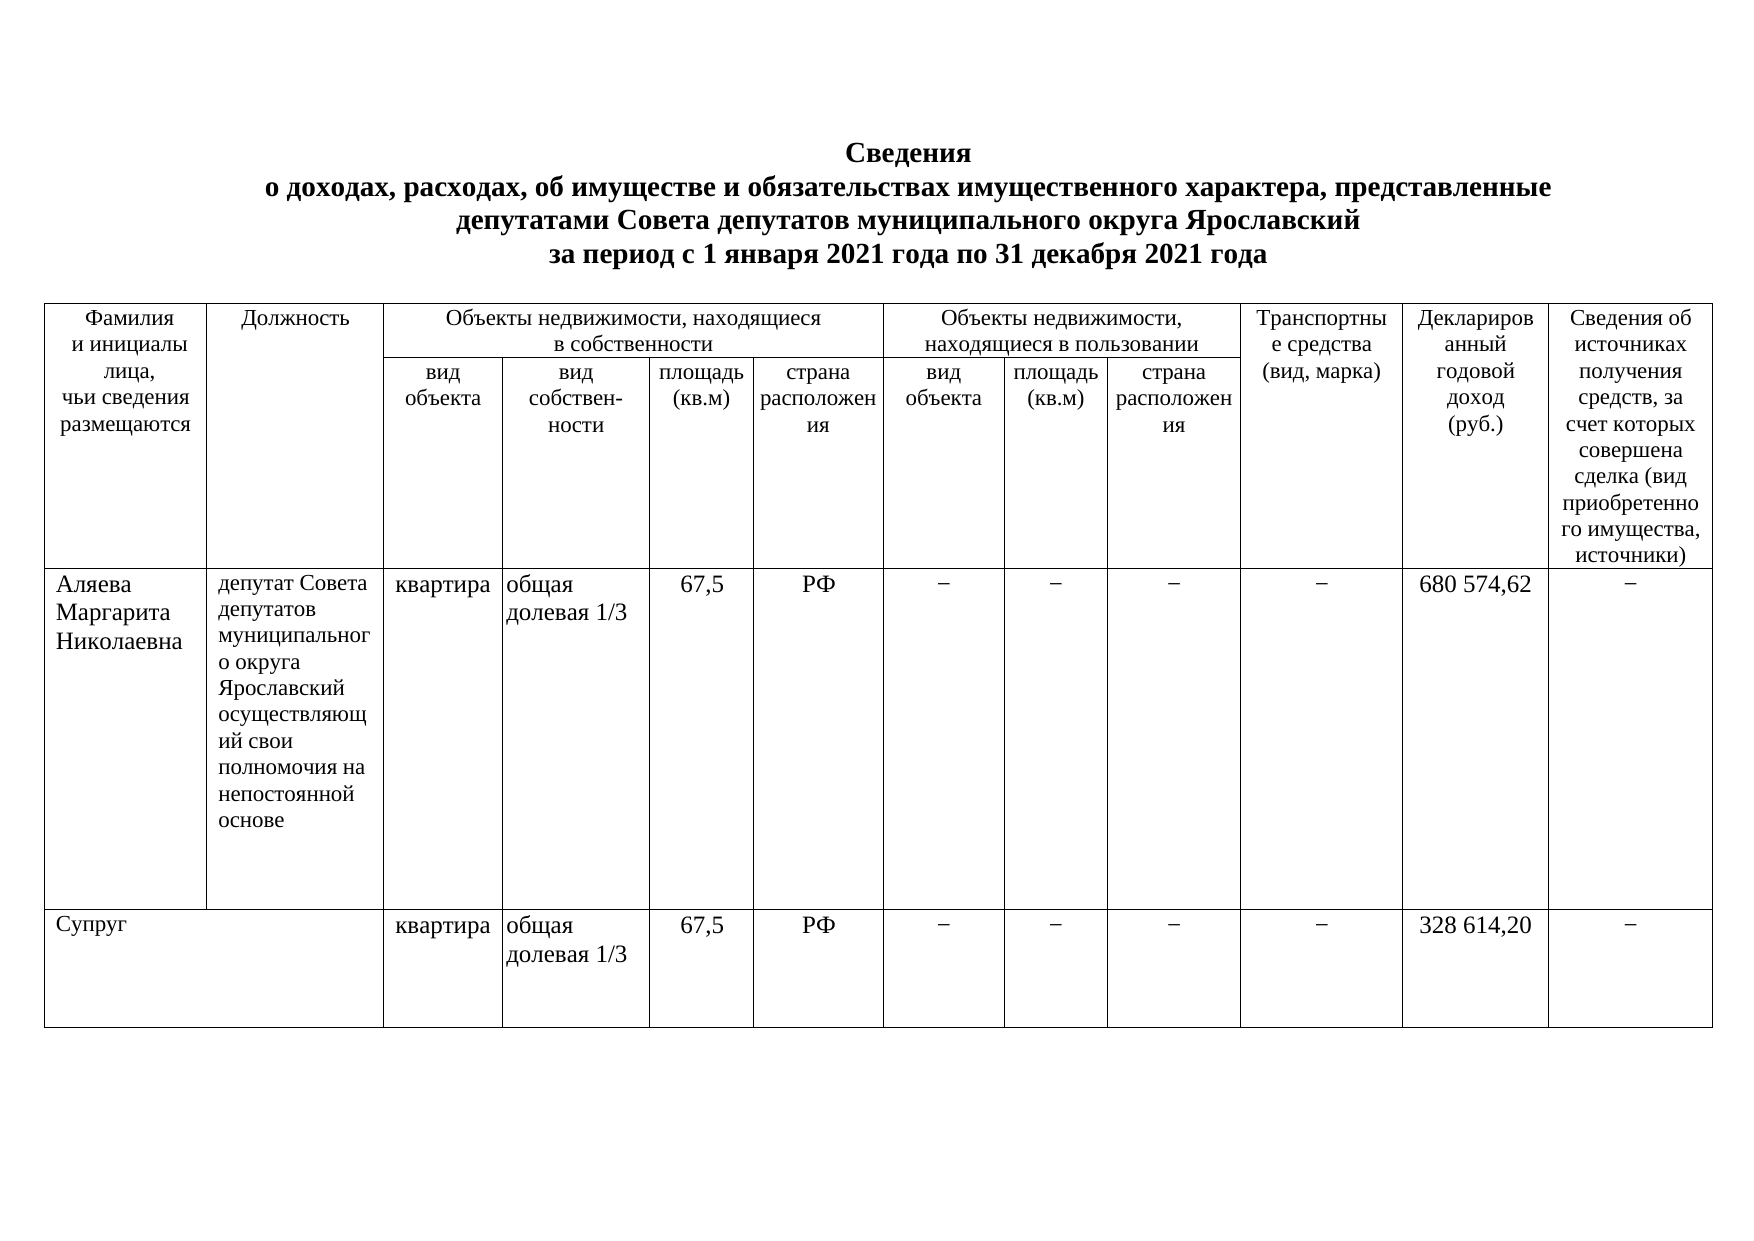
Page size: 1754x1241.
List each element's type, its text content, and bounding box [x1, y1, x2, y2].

table_cell вид объекта [384, 358, 502, 568]
table_cell площадь (кв.м) [1005, 358, 1107, 568]
table_cell − [1005, 569, 1107, 909]
table_cell − [884, 569, 1004, 909]
table_cell − [1108, 569, 1240, 909]
table_header Сведения об источниках получения средств, за счет которых совершена сделка (вид приобретенного имущества, источники) [1549, 304, 1712, 568]
table_cell − [884, 910, 1004, 1027]
table_header Объекты недвижимости, находящиеся в собственности [384, 304, 883, 357]
table_cell − [1005, 910, 1107, 1027]
text депутатами Совета депутатов муниципального округа Ярославский [118, 202, 1698, 236]
table_cell 328 614,20 [1403, 910, 1548, 1027]
table_cell РФ [754, 569, 883, 909]
table_cell Супруг [45, 910, 383, 1027]
table_cell 67,5 [650, 910, 753, 1027]
text о доходах, расходах, об имуществе и обязательствах имущественного характера, представленные [118, 169, 1698, 202]
table_cell − [1241, 910, 1402, 1027]
table_cell Аляева Маргарита Николаевна [45, 569, 206, 909]
table_header Декларированный годовой доход (руб.) [1403, 304, 1548, 568]
table_cell общая долевая 1/3 [503, 569, 649, 909]
text за период с 1 января 2021 года по 31 декабря 2021 года [118, 236, 1698, 269]
table_cell площадь (кв.м) [650, 358, 753, 568]
table_cell страна расположения [1108, 358, 1240, 568]
table_cell квартира [384, 569, 502, 909]
table_cell − [1108, 910, 1240, 1027]
text Сведения [118, 135, 1698, 169]
table_header Должность [207, 304, 383, 568]
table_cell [207, 569, 383, 909]
table_cell РФ [754, 910, 883, 1027]
table_cell вид собствен-ности [503, 358, 649, 568]
table_cell страна расположения [754, 358, 883, 568]
table_cell − [1549, 569, 1712, 909]
table_cell − [1241, 569, 1402, 909]
table_header Объекты недвижимости, находящиеся в пользовании [884, 304, 1240, 357]
table_cell квартира [384, 910, 502, 1027]
table_cell 680 574,62 [1403, 569, 1548, 909]
table_header Фамилия и инициалы лица, чьи сведения размещаются [45, 304, 206, 568]
table_cell общая долевая 1/3 [503, 910, 649, 1027]
table_header Транспортные средства (вид, марка) [1241, 304, 1402, 568]
table_cell 67,5 [650, 569, 753, 909]
table_cell вид объекта [884, 358, 1004, 568]
table_cell − [1549, 910, 1712, 1027]
